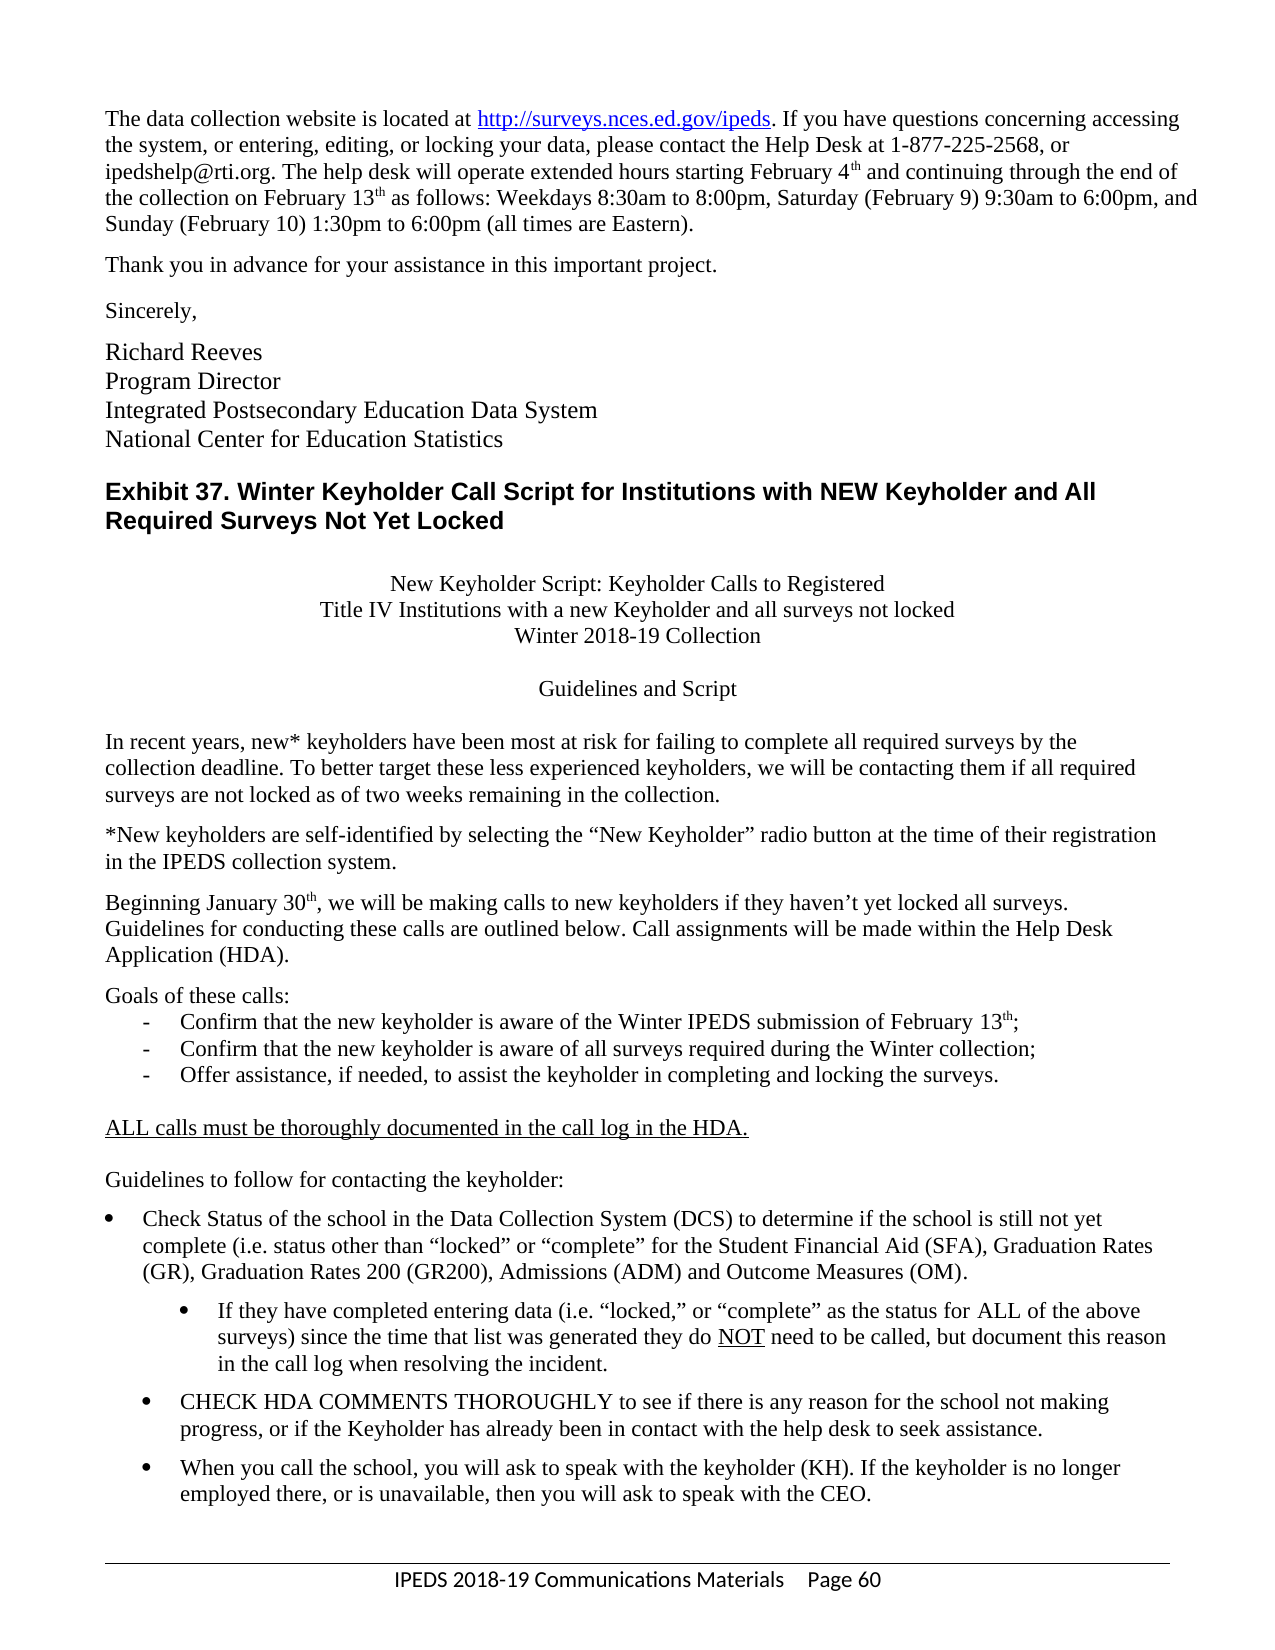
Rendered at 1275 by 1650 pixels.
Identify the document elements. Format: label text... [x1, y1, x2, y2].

list Check Status of the school in the Data Collection System (DCS) to determine if the school is still not yet complete (i.e. status other than “locked” or “complete” for the Student Financial Aid (SFA), Graduation Rates (GR), Graduation Rates 200 (GR200), Admissions (ADM) and Outcome Measures (OM). [105, 1205, 1170, 1284]
text Thank you in advance for your assistance in this important project. [105, 251, 1200, 277]
list If they have completed entering data (i.e. “locked,” or “complete” as the status for ALL of the above surveys) since the time that list was generated they do NOT need to be called, but document this reason in the call log when resolving the incident. [180, 1297, 1170, 1376]
title Winter 2018-19 Collection [105, 623, 1170, 649]
text Program Director [105, 366, 1170, 395]
text Integrated Postsecondary Education Data System [105, 395, 1170, 424]
title ALL calls must be thoroughly documented in the call log in the HDA. [105, 1114, 1170, 1140]
list CHECK HDA COMMENTS THOROUGHLY to see if there is any reason for the school not making progress, or if the Keyholder has already been in contact with the help desk to seek assistance. [142, 1388, 1170, 1441]
title Offer assistance, if needed, to assist the keyholder in completing and locking the surveys. [142, 1061, 1170, 1087]
title Guidelines and Script [105, 675, 1170, 702]
title New Keyholder Script: Keyholder Calls to Registered [105, 570, 1170, 596]
text National Center for Education Statistics [105, 424, 1170, 452]
text Richard Reeves [105, 337, 1170, 366]
subtitle Exhibit 37. Winter Keyholder Call Script for Institutions with NEW Keyholder and All Required Surveys Not Yet Locked [105, 477, 1170, 535]
title Confirm that the new keyholder is aware of all surveys required during the Winter collection; [142, 1035, 1170, 1061]
title In recent years, new* keyholders have been most at risk for failing to complete all required surveys by the collection deadline. To better target these less experienced keyholders, we will be contacting them if all required surveys are not locked as of two weeks remaining in the collection. [105, 728, 1170, 807]
list When you call the school, you will ask to speak with the keyholder (KH). If the keyholder is no longer employed there, or is unavailable, then you will ask to speak with the CEO. [142, 1454, 1170, 1506]
title *New keyholders are self-identified by selecting the “New Keyholder” radio button at the time of their registration in the IPEDS collection system. [105, 821, 1170, 874]
text Sincerely, [105, 297, 1200, 323]
title Beginning January 30th, we will be making calls to new keyholders if they haven’t yet locked all surveys. Guidelines for conducting these calls are outlined below. Call assignments will be made within the Help Desk Application (HDA). [105, 888, 1170, 968]
text The data collection website is located at http://surveys.nces.ed.gov/ipeds. If you have questions concerning accessing the system, or entering, editing, or locking your data, please contact the Help Desk at 1-877-225-2568, or ipedshelp@rti.org. The help desk will operate extended hours starting February 4th and continuing through the end of the collection on February 13th as follows: Weekdays 8:30am to 8:00pm, Saturday (February 9) 9:30am to 6:00pm, and Sunday (February 10) 1:30pm to 6:00pm (all times are Eastern). [105, 105, 1200, 237]
title Goals of these calls: [105, 982, 1170, 1008]
title Guidelines to follow for contacting the keyholder: [105, 1166, 1170, 1193]
title Title IV Institutions with a new Keyholder and all surveys not locked [105, 596, 1170, 623]
title Confirm that the new keyholder is aware of the Winter IPEDS submission of February 13th; [142, 1008, 1170, 1035]
